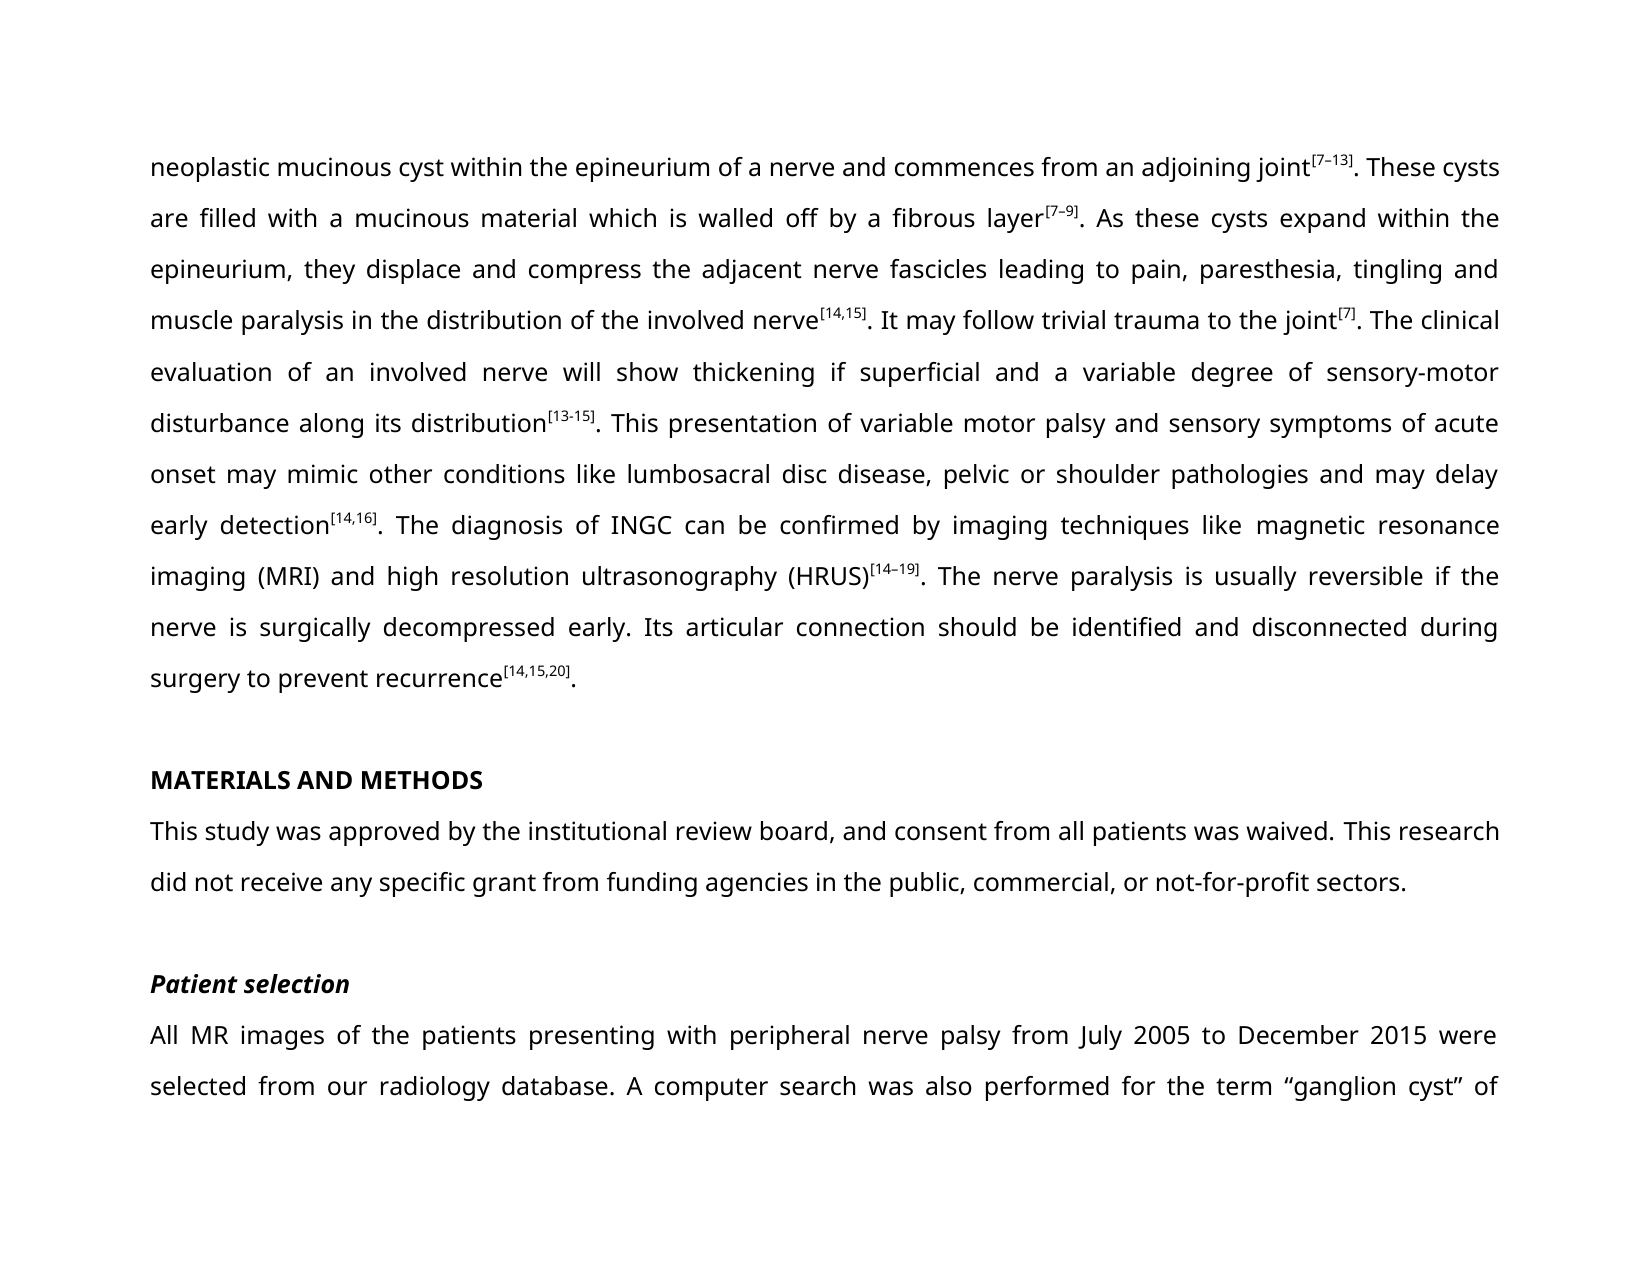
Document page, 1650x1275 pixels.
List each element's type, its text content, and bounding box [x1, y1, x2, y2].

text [150, 150, 1500, 694]
text This study was approved by the institutional review board, and consent from all patients was waived. This research did not receive any specific grant from funding agencies in the public, commercial, or not-for-profit sectors. [150, 813, 1500, 899]
text MATERIALS AND METHODS [150, 762, 1500, 797]
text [150, 1018, 1500, 1103]
text Patient selection [150, 967, 1500, 1001]
